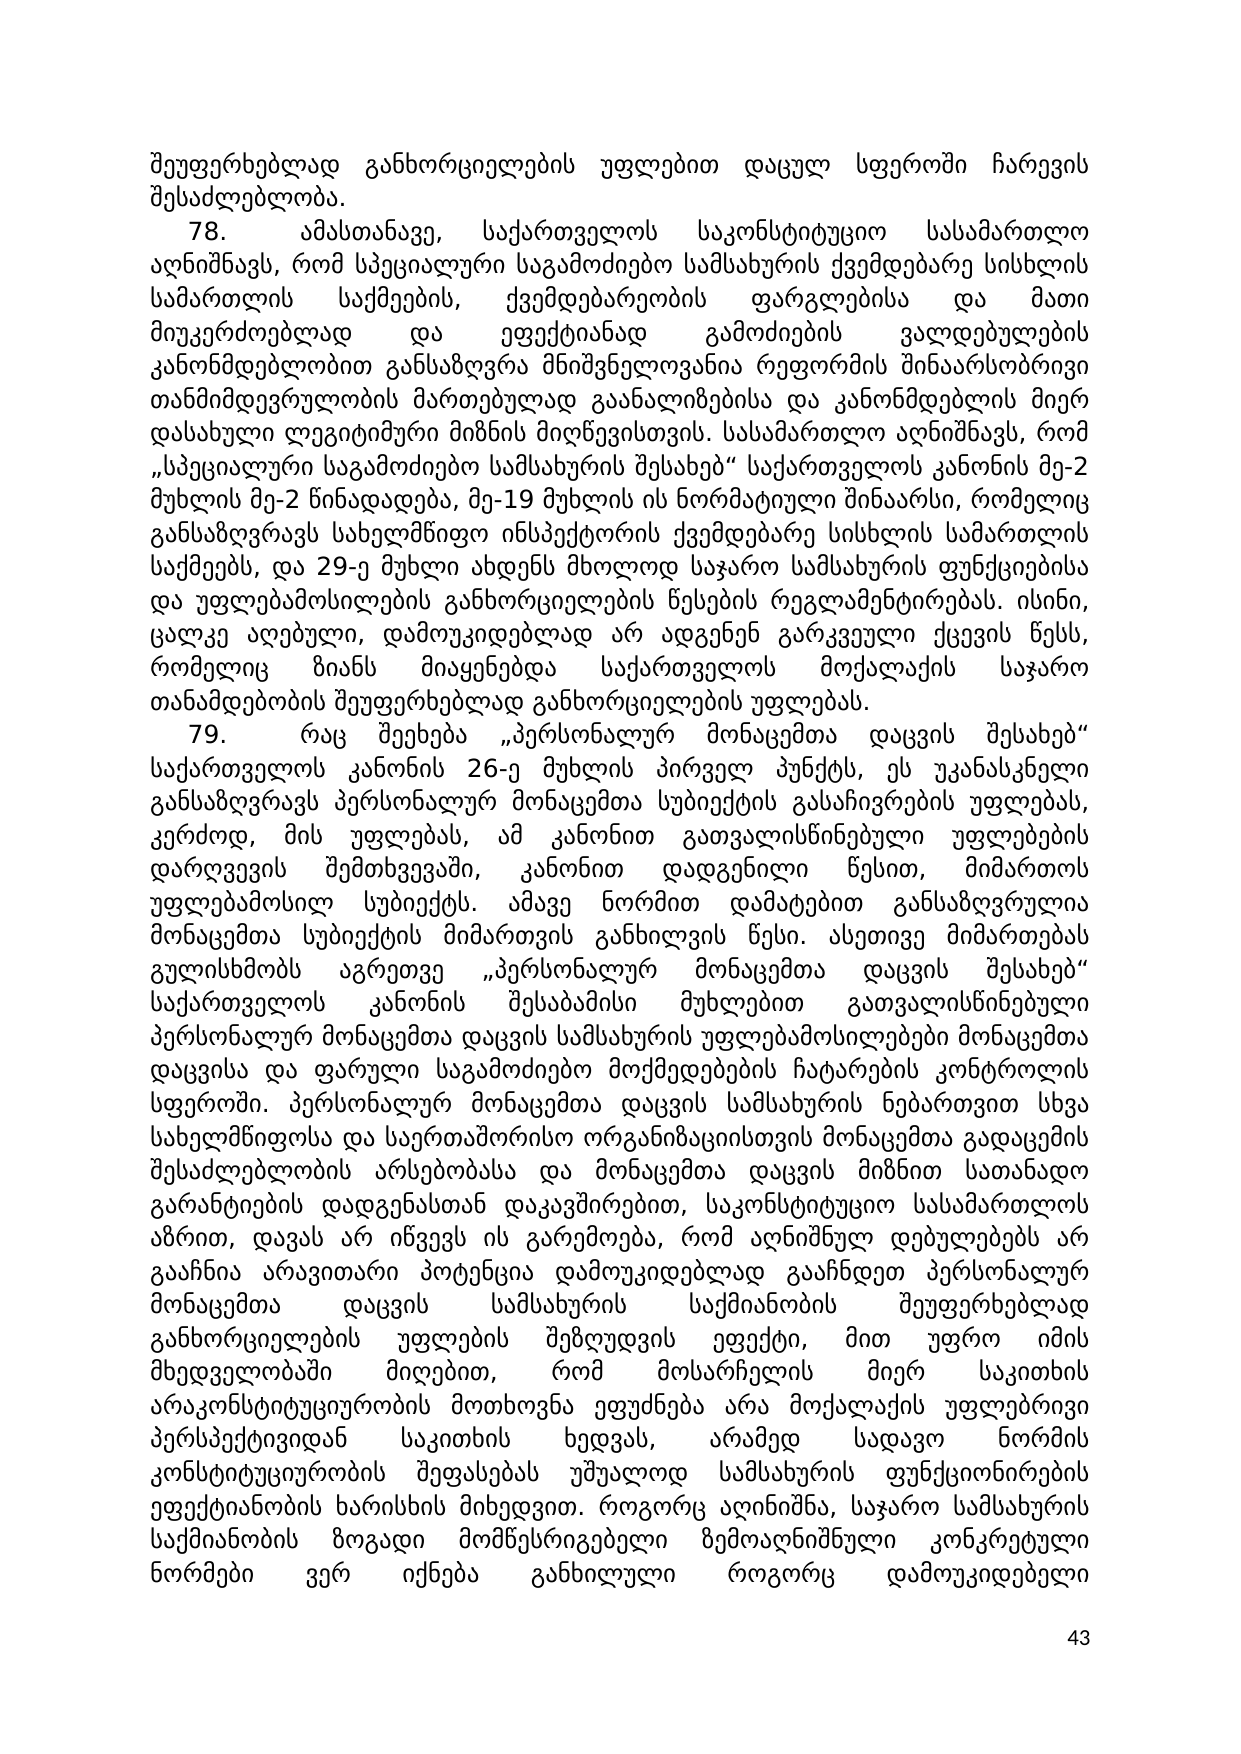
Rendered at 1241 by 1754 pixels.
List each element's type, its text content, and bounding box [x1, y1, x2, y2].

list ამასთანავე, საქართველოს საკონსტიტუციო სასამართლო აღნიშნავს, რომ სპეციალური საგამოძიებო სამსახურის ქვემდებარე სისხლის სამართლის საქმეების, ქვემდებარეობის ფარგლებისა და მათი მიუკერძოებლად და ეფექტიანად გამოძიების ვალდებულების კანონმდებლობით განსაზღვრა მნიშვნელოვანია რეფორმის შინაარსობრივი თანმიმდევრულობის მართებულად გაანალიზებისა და კანონმდებლის მიერ დასახული ლეგიტიმური მიზნის მიღწევისთვის. სასამართლო აღნიშნავს, რომ „სპეციალური საგამოძიებო სამსახურის შესახებ“ საქართველოს კანონის მე-2 მუხლის მე-2 წინადადება, მე-19 მუხლის ის ნორმატიული შინაარსი, რომელიც განსაზღვრავს სახელმწიფო ინსპექტორის ქვემდებარე სისხლის სამართლის საქმეებს, და 29-ე მუხლი ახდენს მხოლოდ საჯარო სამსახურის ფუნქციებისა და უფლებამოსილების განხორციელების წესების რეგლამენტირებას. ისინი, ცალკე აღებული, დამოუკიდებლად არ ადგენენ გარკვეული ქცევის წესს, რომელიც ზიანს მიაყენებდა საქართველოს მოქალაქის საჯარო თანამდებობის შეუფერხებლად განხორციელების უფლებას. [150, 217, 1090, 716]
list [150, 150, 1090, 213]
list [150, 720, 1090, 1588]
